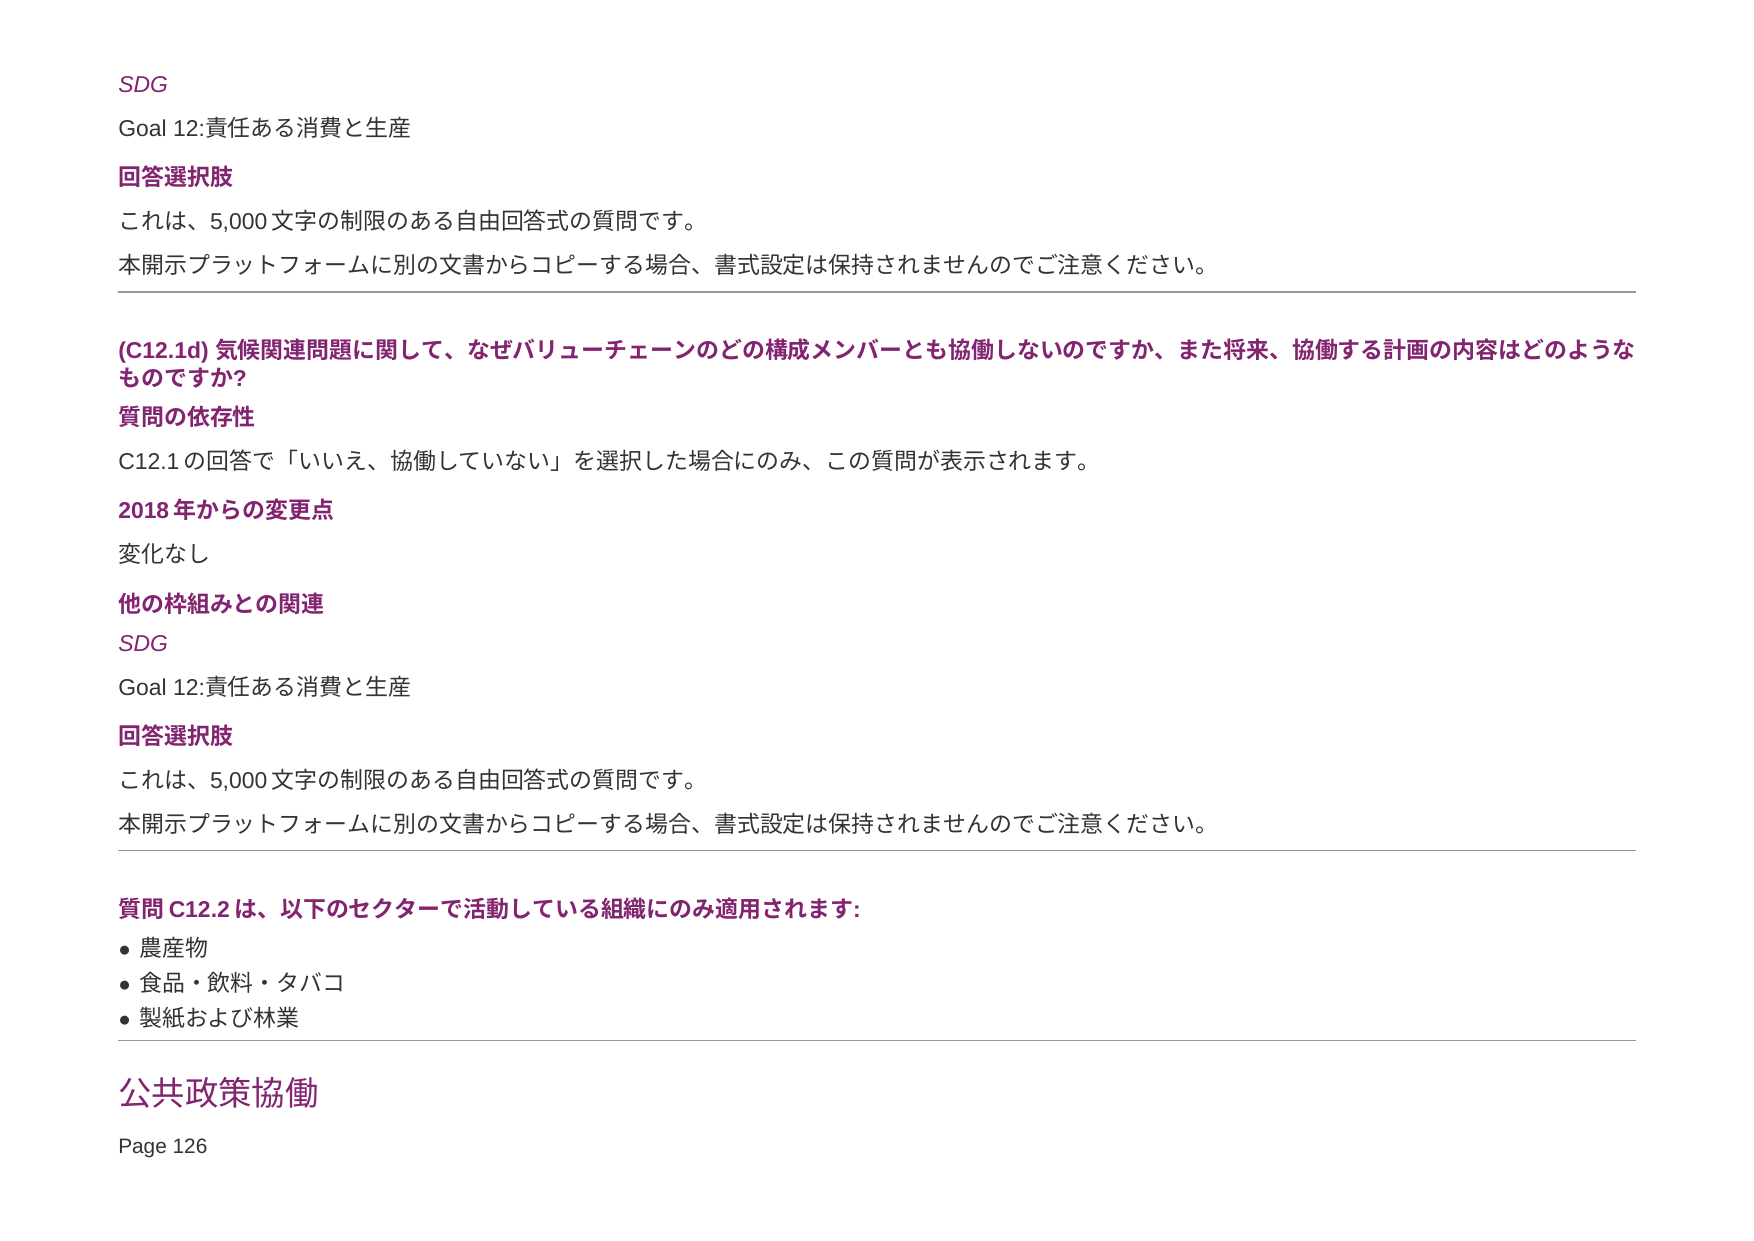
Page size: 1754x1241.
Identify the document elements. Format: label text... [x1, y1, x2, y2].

text 公共政策協働 [118, 1074, 1636, 1113]
text SDG [118, 71, 1636, 97]
text 質問の依存性 [118, 404, 1636, 430]
text 本開示プラットフォームに別の文書からコピーする場合、書式設定は保持されませんのでご注意ください。 [118, 806, 1636, 839]
text 回答選択肢 [118, 723, 1636, 749]
list 農産物 [118, 934, 1636, 961]
text Goal 12:責任ある消費と生産 [118, 110, 1636, 143]
text 質問C12.2は、以下のセクターで活動している組織にのみ適用されます: [118, 896, 1636, 922]
text 変化なし [118, 536, 1636, 569]
text C12.1の回答で「いいえ、協働していない」を選択した場合にのみ、この質問が表示されます。 [118, 443, 1636, 476]
text 2018年からの変更点 [118, 497, 1636, 524]
text 他の枠組みとの関連 [118, 591, 1636, 617]
text 本開示プラットフォームに別の文書からコピーする場合、書式設定は保持されませんのでご注意ください。 [118, 247, 1636, 281]
text 回答選択肢 [118, 164, 1636, 191]
text SDG [118, 630, 1636, 656]
text これは、5,000文字の制限のある自由回答式の質問です。 [118, 203, 1636, 236]
text これは、5,000文字の制限のある自由回答式の質問です。 [118, 762, 1636, 795]
list 製紙および林業 [118, 1004, 1636, 1031]
text Goal 12:責任ある消費と生産 [118, 669, 1636, 702]
list 食品・飲料・タバコ [118, 969, 1636, 996]
text (C12.1d) 気候関連問題に関して、なぜバリューチェーンのどの構成メンバーとも協働しないのですか、また将来、協働する計画の内容はどのようなものですか? [118, 337, 1636, 392]
